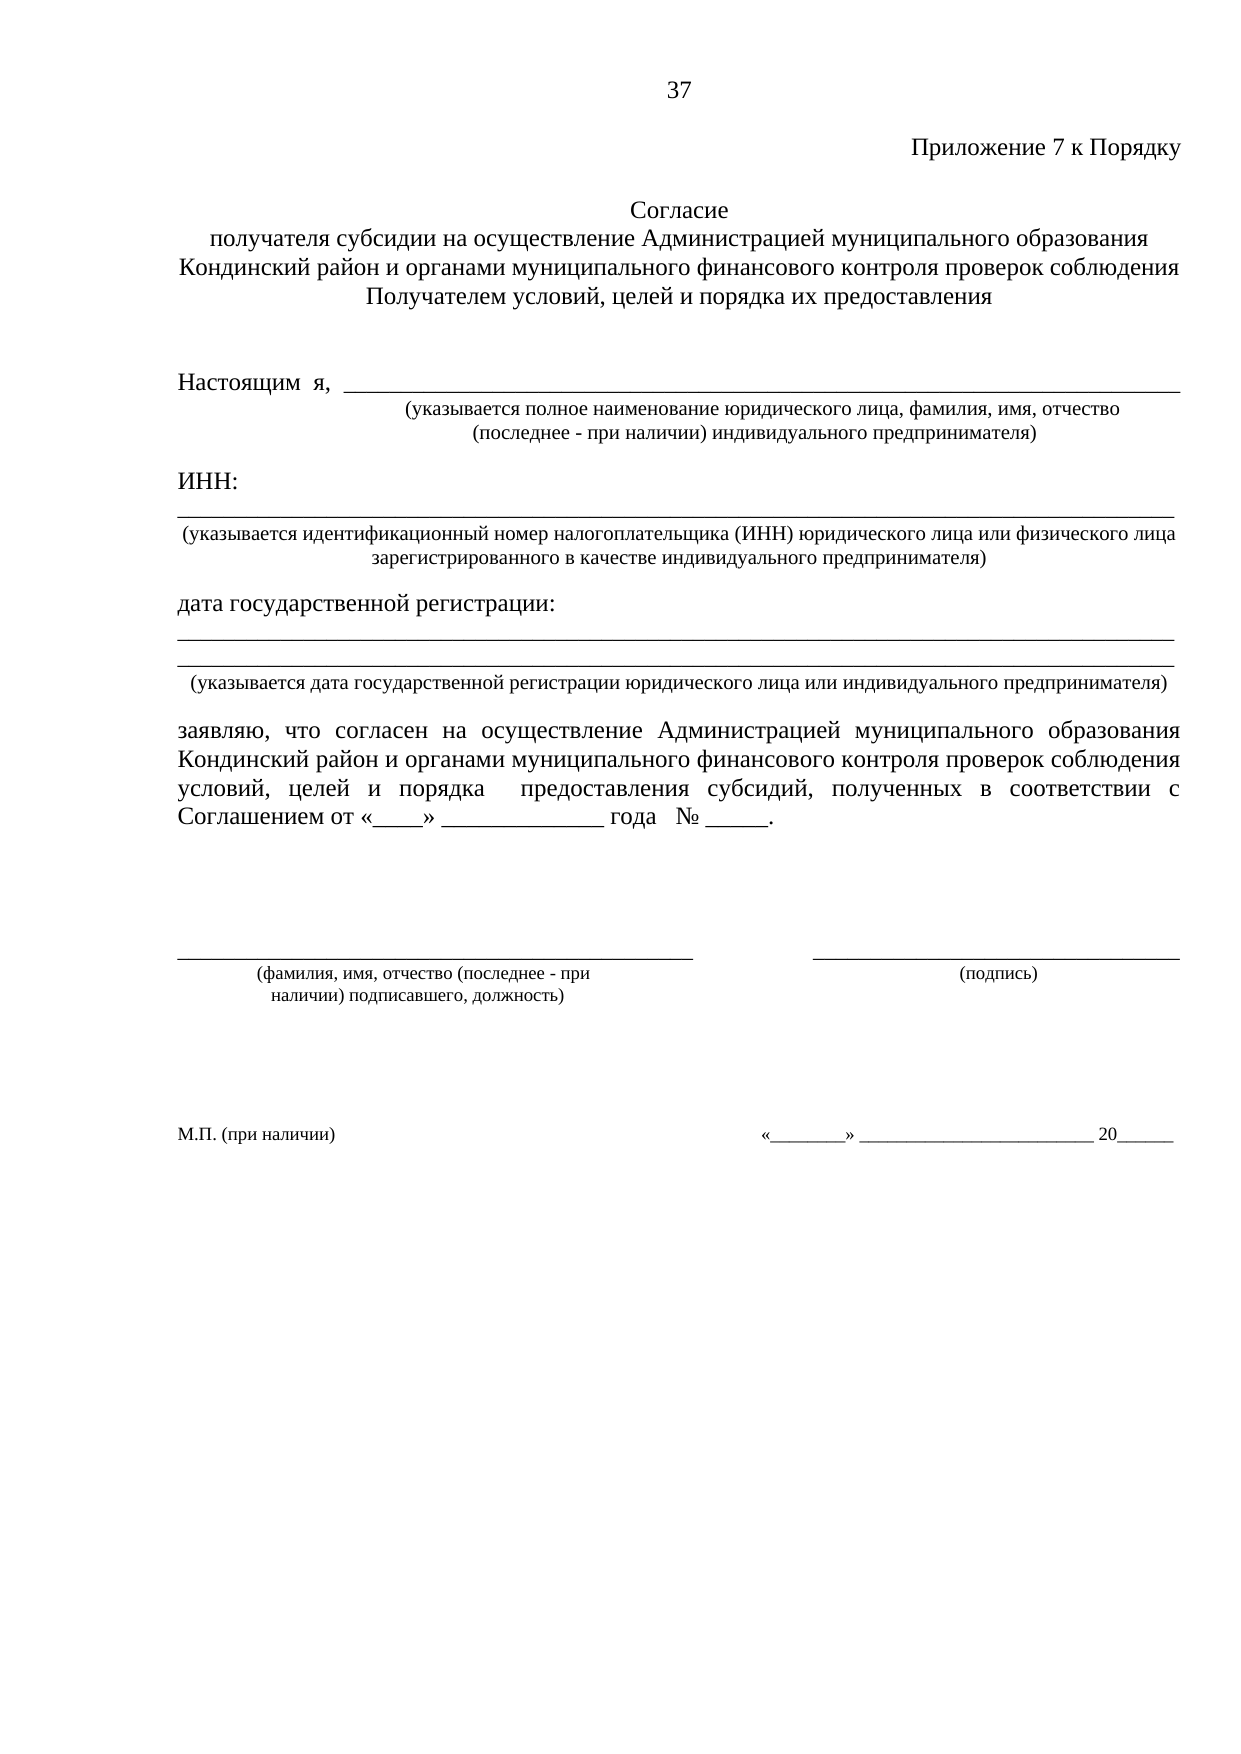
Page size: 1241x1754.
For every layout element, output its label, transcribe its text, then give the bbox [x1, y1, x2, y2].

text М.П. (при наличии) «________» _________________________ 20______ [177, 1122, 1181, 1144]
text Приложение 7 к Порядку [399, 132, 1181, 161]
text наличии) подписавшего, должность) [177, 983, 1181, 1005]
text (последнее - при наличии) индивидуального предпринимателя) [177, 420, 1181, 444]
text заявляю, что согласен на осуществление Администрацией муниципального образования Кондинский район и органами муниципального финансового контроля проверок соблюдения условий, целей и порядка предоставления субсидий, полученных в соответствии с Соглашением от «____» _____________ года № _____. [177, 715, 1181, 830]
text (фамилия, имя, отчество (последнее - при (подпись) [177, 962, 1181, 983]
text _____________________________________________ ________________________________ [177, 936, 1181, 962]
text ИНН: _______________________________________________________________________________________ [177, 466, 1181, 521]
text получателя субсидии на осуществление Администрацией муниципального образования Кондинский район и органами муниципального финансового контроля проверок соблюдения Получателем условий, целей и порядка их предоставления [177, 223, 1181, 310]
text ______________________________________________________________________________________________________________________________________________________________________________ [177, 617, 1181, 669]
text Согласие [177, 195, 1181, 223]
text (указывается полное наименование юридического лица, фамилия, имя, отчество [177, 396, 1181, 420]
text (указывается идентификационный номер налогоплательщика (ИНН) юридического лица или физического лица зарегистрированного в качестве индивидуального предпринимателя) [177, 521, 1181, 569]
text Настоящим я, _________________________________________________________________________ [177, 367, 1181, 396]
text (указывается дата государственной регистрации юридического лица или индивидуального предпринимателя) [177, 669, 1181, 694]
text дата государственной регистрации: [177, 588, 1181, 617]
